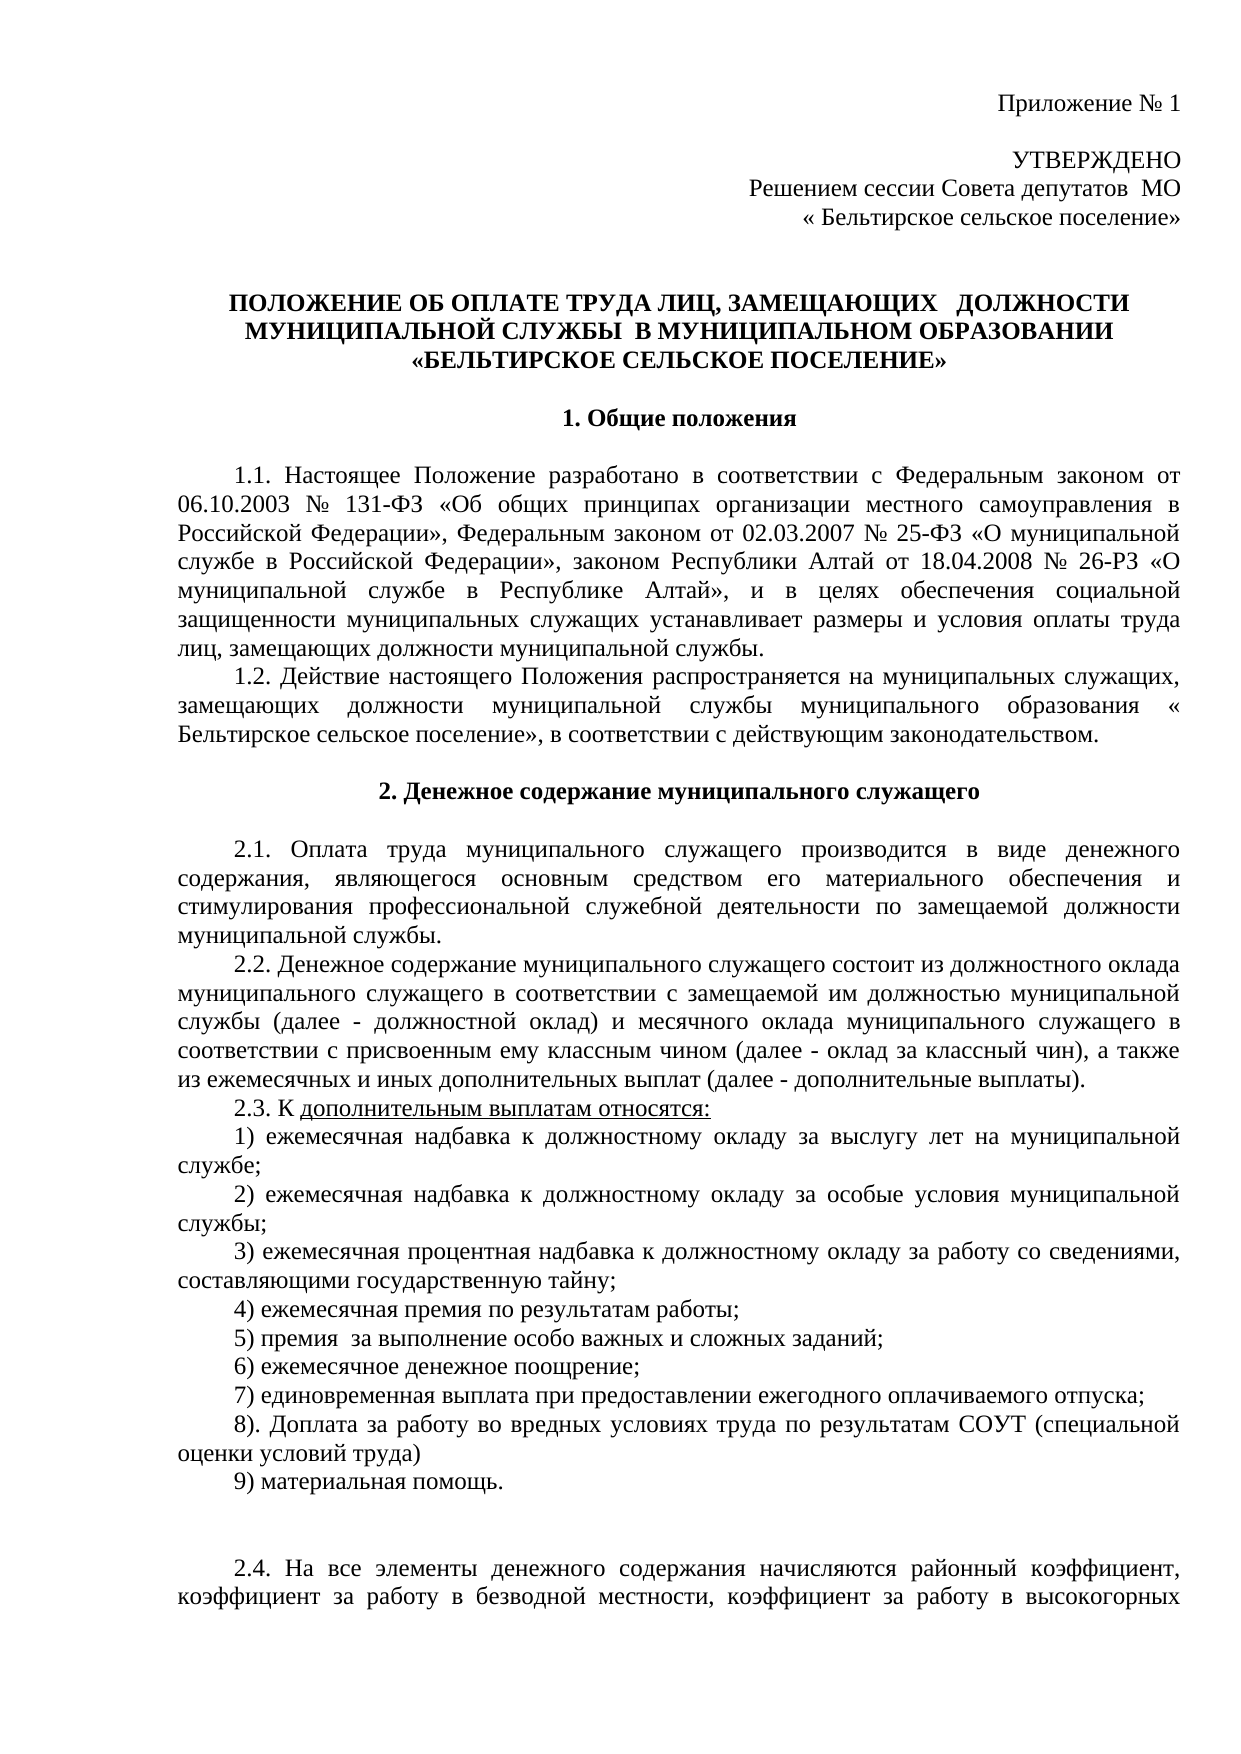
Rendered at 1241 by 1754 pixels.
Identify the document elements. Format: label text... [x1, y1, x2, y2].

text 6) ежемесячное денежное поощрение; [177, 1351, 1181, 1380]
text УТВЕРЖДЕНО [177, 145, 1181, 173]
text Приложение № 1 [177, 88, 1181, 117]
text 2. Денежное содержание муниципального служащего [177, 776, 1181, 805]
text « Бельтирское сельское поселение» [177, 202, 1181, 231]
text 2.2. Денежное содержание муниципального служащего состоит из должностного оклада муниципального служащего в соответствии с замещаемой им должностью муниципальной службы (далее - должностной оклад) и месячного оклада муниципального служащего в соответствии с присвоенным ему классным чином (далее - оклад за классный чин), а также из ежемесячных и иных дополнительных выплат (далее - дополнительные выплаты). [177, 949, 1181, 1093]
text 5) премия за выполнение особо важных и сложных заданий; [177, 1323, 1181, 1351]
text 8). Доплата за работу во вредных условиях труда по результатам СОУТ (специальной оценки условий труда) [177, 1409, 1181, 1466]
text Решением сессии Совета депутатов МО [177, 173, 1181, 202]
text 1) ежемесячная надбавка к должностному окладу за выслугу лет на муниципальной службе; [177, 1121, 1181, 1179]
text 4) ежемесячная премия по результатам работы; [177, 1294, 1181, 1323]
text 7) единовременная выплата при предоставлении ежегодного оплачиваемого отпуска; [177, 1380, 1181, 1409]
text 2) ежемесячная надбавка к должностному окладу за особые условия муниципальной службы; [177, 1179, 1181, 1236]
text 3) ежемесячная процентная надбавка к должностному окладу за работу со сведениями, составляющими государственную тайну; [177, 1236, 1181, 1294]
text 1.1. Настоящее Положение разработано в соответствии с Федеральным законом от 06.10.2003 № 131-ФЗ «Об общих принципах организации местного самоуправления в Российской Федерации», Федеральным законом от 02.03.2007 № 25-ФЗ «О муниципальной службе в Российской Федерации», законом Республики Алтай от 18.04.2008 № 26-РЗ «О муниципальной службе в Республике Алтай», и в целях обеспечения социальной защищенности муниципальных служащих устанавливает размеры и условия оплаты труда лиц, замещающих должности муниципальной службы. [177, 460, 1181, 661]
text 1.2. Действие настоящего Положения распространяется на муниципальных служащих, замещающих должности муниципальной службы муниципального образования « Бельтирское сельское поселение», в соответствии с действующим законодательством. [177, 661, 1181, 748]
text ПОЛОЖЕНИЕ ОБ ОПЛАТЕ ТРУДА ЛИЦ, ЗАМЕЩАЮЩИХ ДОЛЖНОСТИ МУНИЦИПАЛЬНОЙ СЛУЖБЫ В МУНИЦИПАЛЬНОМ ОБРАЗОВАНИИ «БЕЛЬТИРСКОЕ СЕЛЬСКОЕ ПОСЕЛЕНИЕ» [177, 288, 1181, 374]
text 2.3. К дополнительным выплатам относятся: [177, 1093, 1181, 1121]
text 1. Общие положения [177, 403, 1181, 431]
text 2.1. Оплата труда муниципального служащего производится в виде денежного содержания, являющегося основным средством его материального обеспечения и стимулирования профессиональной служебной деятельности по замещаемой должности муниципальной службы. [177, 834, 1181, 949]
text 9) материальная помощь. [177, 1466, 1181, 1495]
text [177, 1553, 1181, 1610]
